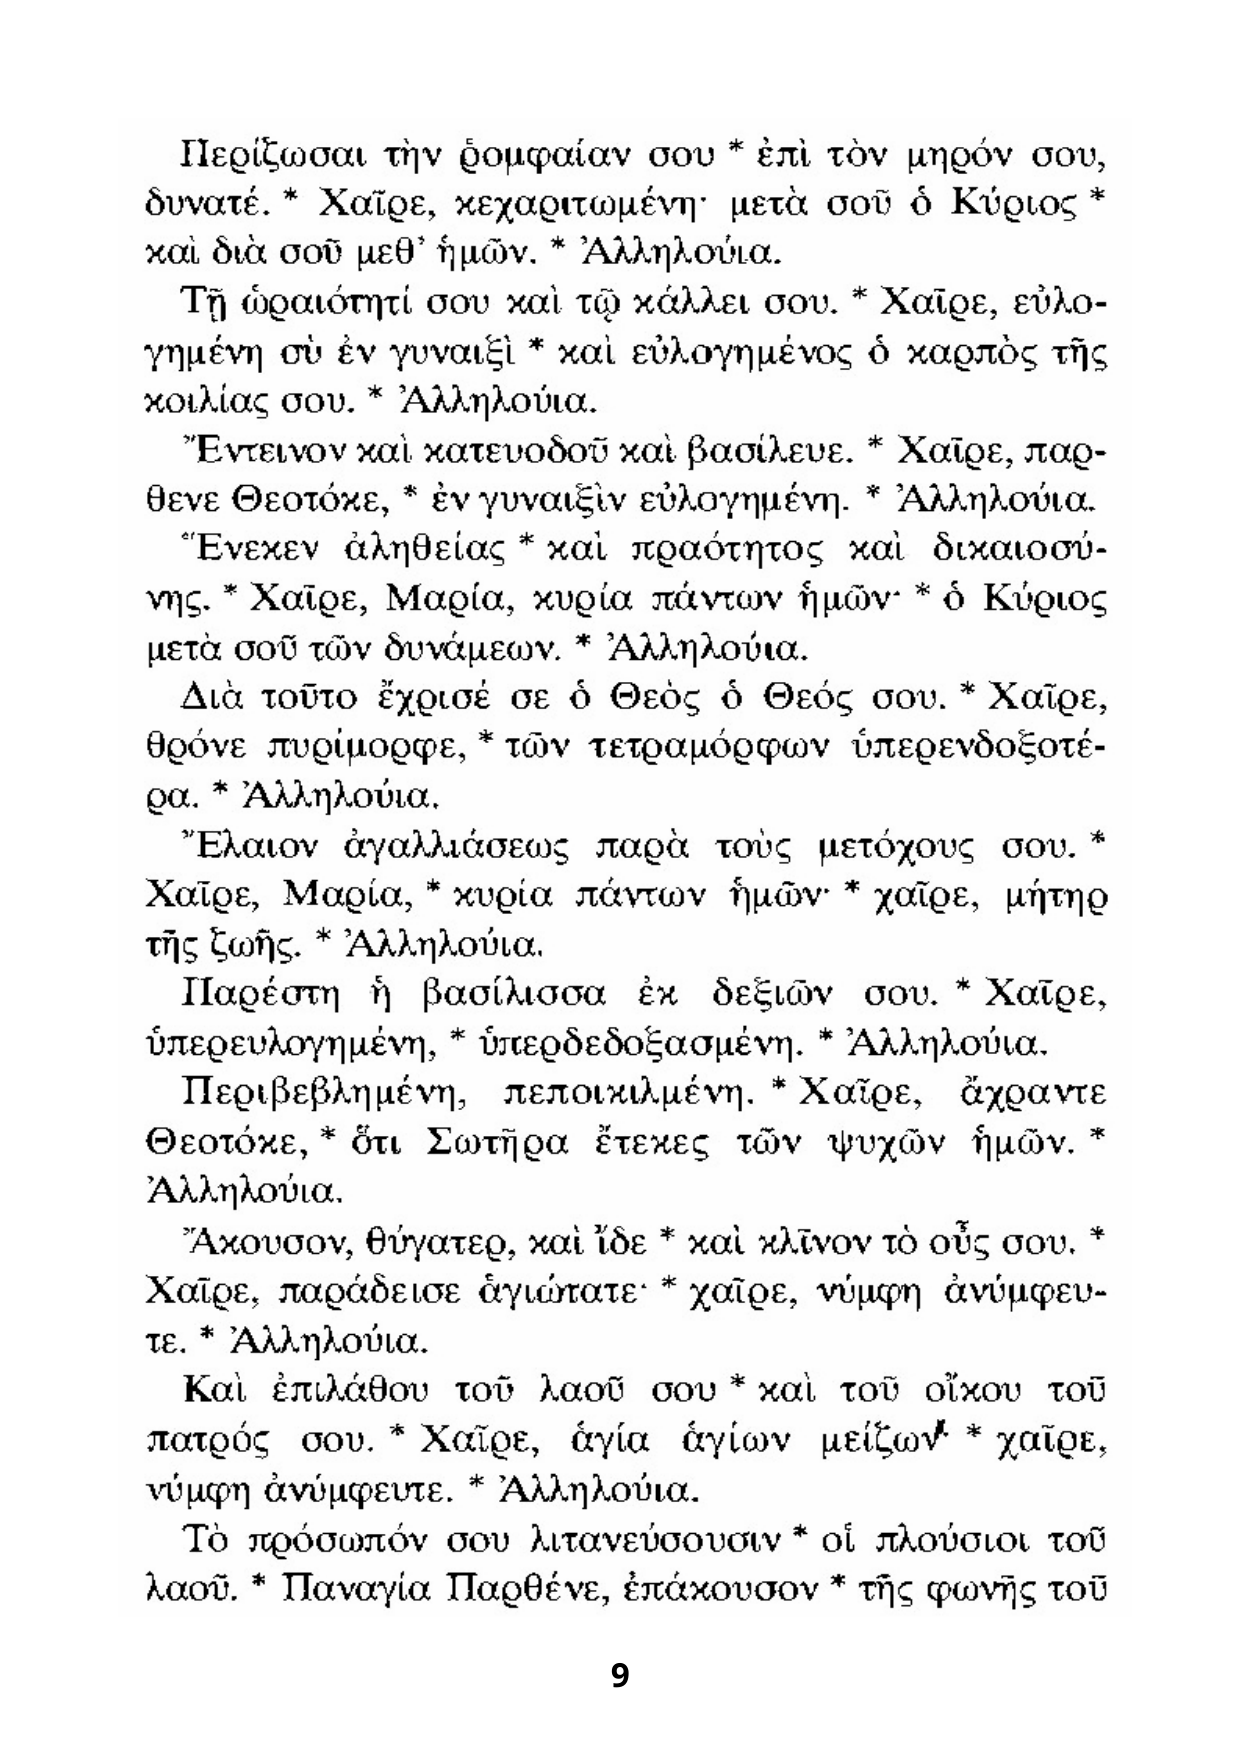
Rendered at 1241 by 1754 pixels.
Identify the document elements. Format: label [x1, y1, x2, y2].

picture [118, 118, 1133, 1617]
